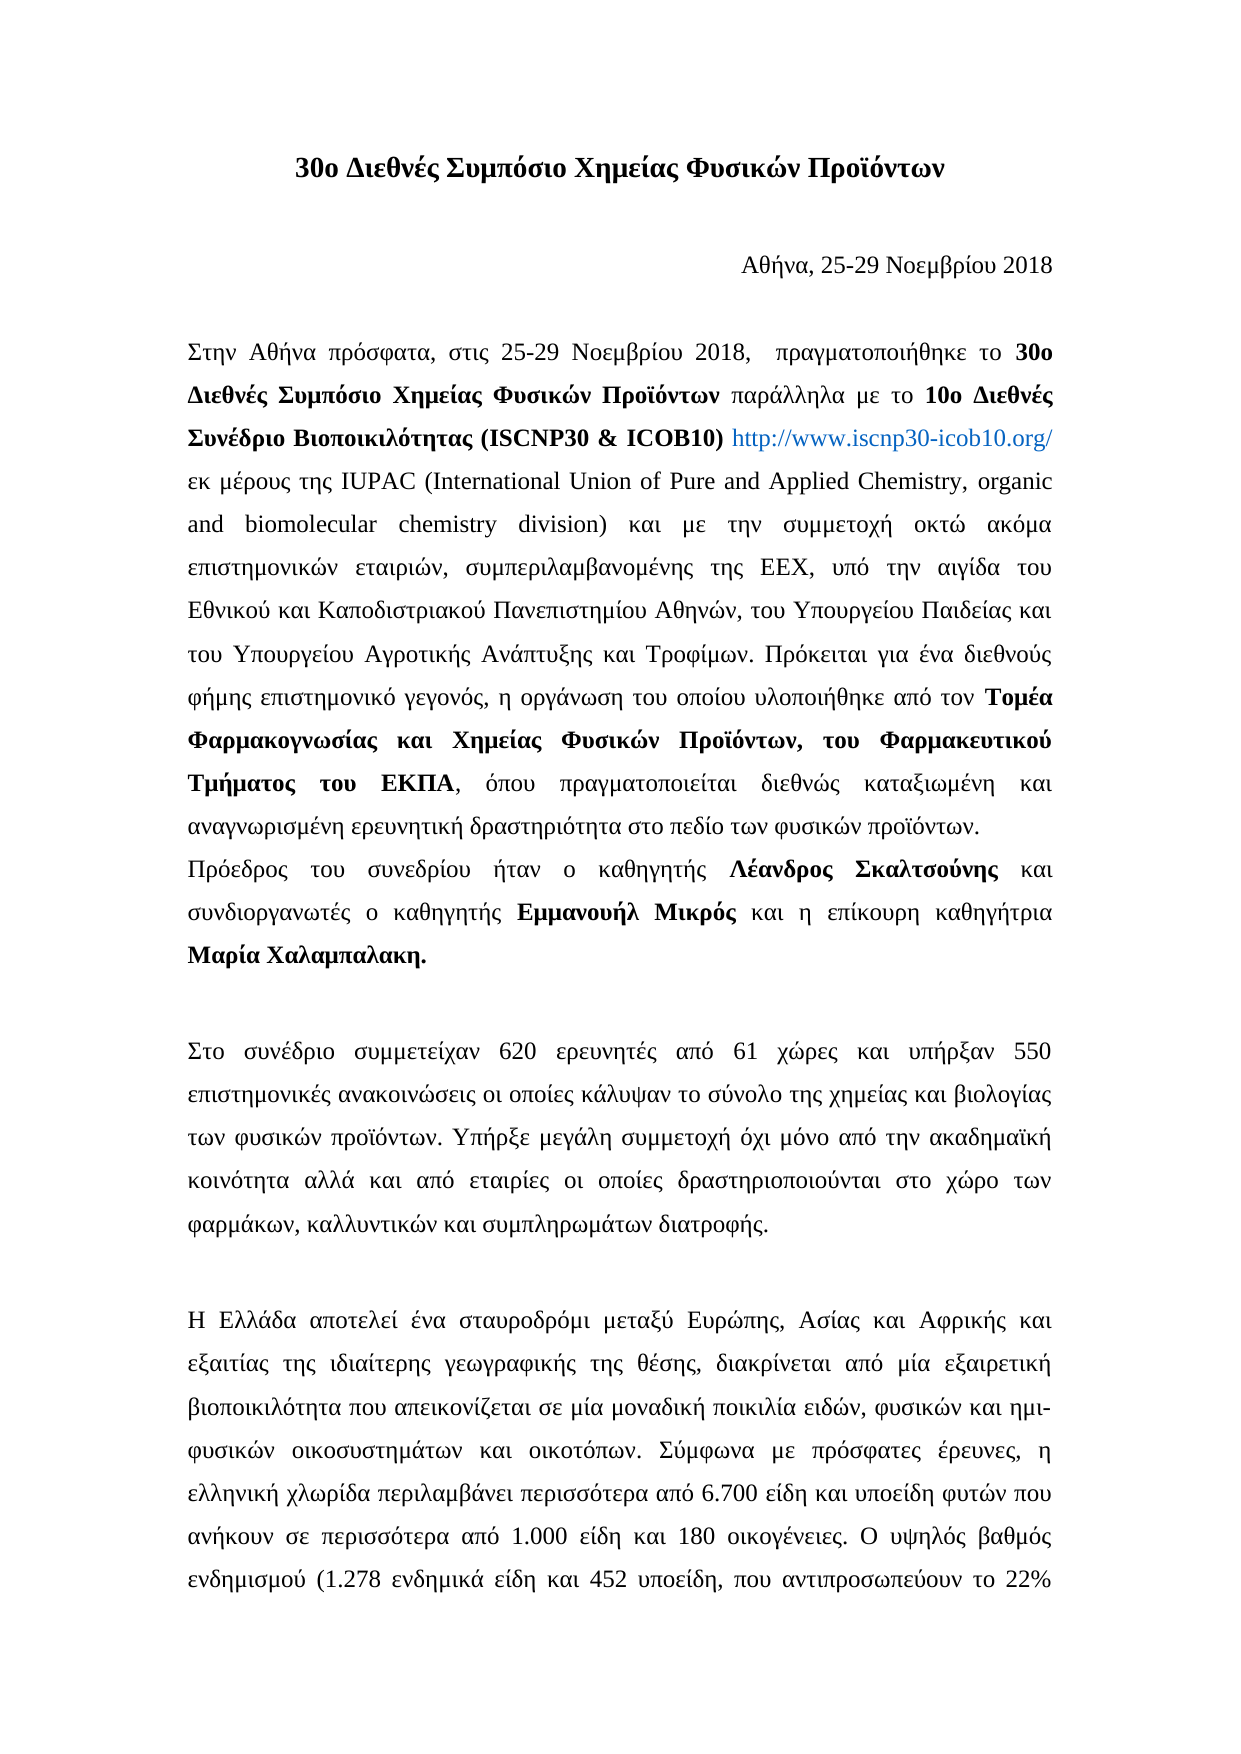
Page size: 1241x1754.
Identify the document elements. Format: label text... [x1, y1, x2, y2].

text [187, 1305, 1053, 1593]
text Αθήνα, 25-29 Νοεμβρίου 2018 [187, 251, 1053, 279]
text Στο συνέδριο συμμετείχαν 620 ερευνητές από 61 χώρες και υπήρξαν 550 επιστημονικές ανακοινώσεις οι οποίες κάλυψαν το σύνολο της χημείας και βιολογίας των φυσικών προϊόντων. Υπήρξε μεγάλη συμμετοχή όχι μόνο από την ακαδημαϊκή κοινότητα αλλά και από εταιρίες οι οποίες δραστηριοποιούνται στο χώρο των φαρμάκων, καλλυντικών και συμπληρωμάτων διατροφής. [187, 1036, 1053, 1237]
text Στην Αθήνα πρόσφατα, στις 25-29 Νοεμβρίου 2018, πραγματοποιήθηκε το 30ο Διεθνές Συμπόσιο Χημείας Φυσικών Προϊόντων παράλληλα με το 10ο Διεθνές Συνέδριο Βιοποικιλότητας (ISCNP30 & ICOB10) http://www.iscnp30-icob10.org/ εκ μέρους της IUPAC (International Union of Pure and Applied Chemistry, organic and biomolecular chemistry division)Αρχή φόρμας και με την συμμετοχή οκτώ ακόμα επιστημονικών εταιριών, συμπεριλαμβανομένης της ΕΕΧ, υπό την αιγίδα του Εθνικού και Καποδιστριακού Πανεπιστημίου Αθηνών, του Υπουργείου Παιδείας και του Υπουργείου Αγροτικής Ανάπτυξης και Τροφίμων. Πρόκειται για ένα διεθνούς φήμης επιστημονικό γεγονός, η οργάνωση του οποίου υλοποιήθηκε από τον Τομέα Φαρμακογνωσίας και Χημείας Φυσικών Προϊόντων, του Φαρμακευτικού Τμήματος του ΕΚΠΑ, όπου πραγματοποιείται διεθνώς καταξιωμένη και αναγνωρισμένη ερευνητική δραστηριότητα στο πεδίο των φυσικών προϊόντων. [187, 337, 1053, 840]
text 30ο Διεθνές Συμπόσιο Χημείας Φυσικών Προϊόντων [187, 150, 1053, 183]
text Πρόεδρος του συνεδρίου ήταν ο καθηγητής Λέανδρος Σκαλτσούνης και συνδιοργανωτές ο καθηγητής Εμμανουήλ Μικρός και η επίκουρη καθηγήτρια Μαρία Χαλαμπαλακη. [187, 854, 1053, 969]
